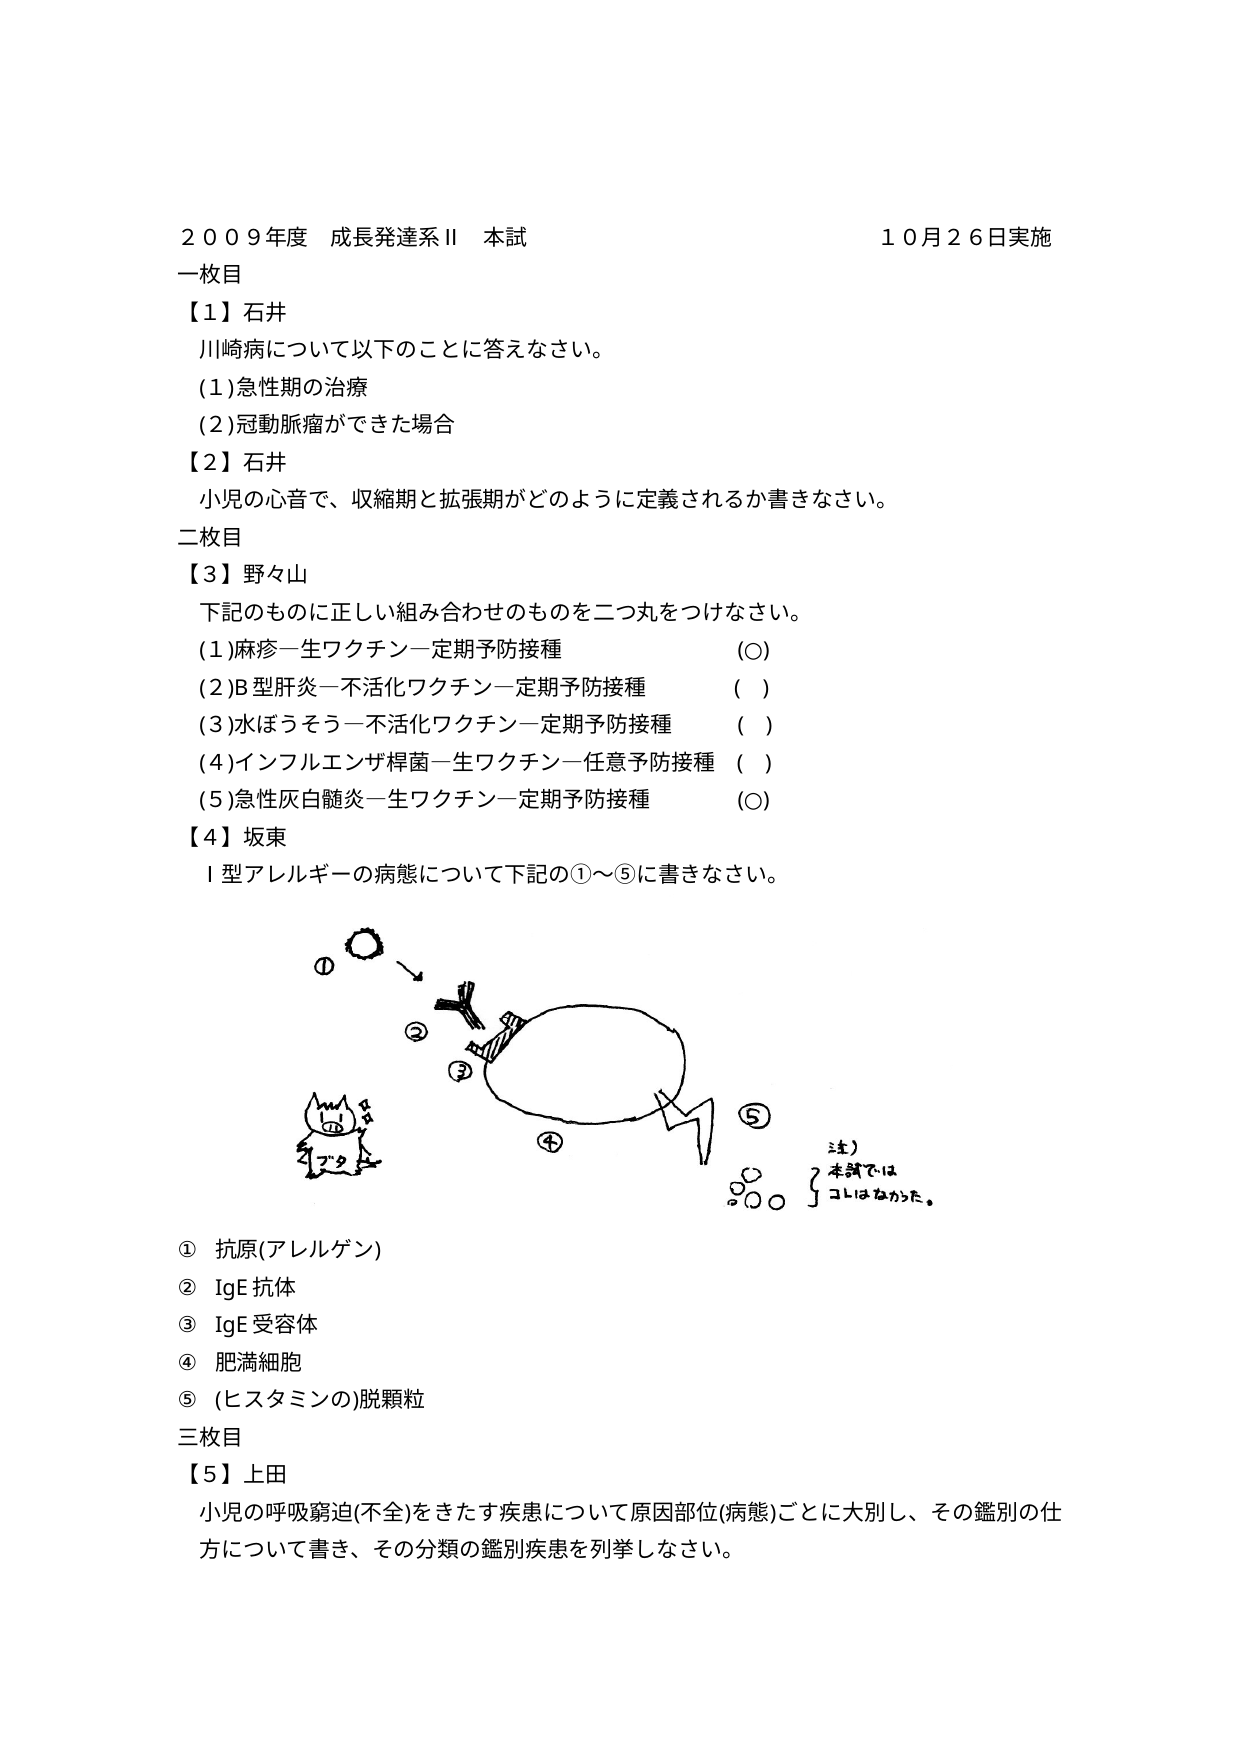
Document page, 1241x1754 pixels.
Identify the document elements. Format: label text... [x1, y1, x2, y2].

list 肥満細胞 [177, 1342, 1063, 1379]
text 【３】野々山 [177, 554, 1063, 592]
list IgE受容体 [177, 1304, 1063, 1342]
list 抗原(アレルゲン) [177, 1229, 1063, 1267]
text 二枚目 [177, 517, 1063, 554]
text (３)水ぼうそう―不活化ワクチン―定期予防接種 ( ) [177, 704, 1063, 742]
text ２００９年度 成長発達系Ⅱ 本試 １０月２６日実施 [177, 217, 1063, 254]
text 小児の心音で、収縮期と拡張期がどのように定義されるか書きなさい。 [177, 479, 1063, 517]
text 川崎病について以下のことに答えなさい。 [177, 329, 1063, 367]
list IgE抗体 [177, 1267, 1063, 1304]
text 下記のものに正しい組み合わせのものを二つ丸をつけなさい。 [177, 592, 1063, 629]
list (ヒスタミンの)脱顆粒 [177, 1379, 1063, 1417]
text 小児の呼吸窮迫(不全)をきたす疾患について原因部位(病態)ごとに大別し、その鑑別の仕方について書き、その分類の鑑別疾患を列挙しなさい。 [177, 1492, 1063, 1567]
list 急性期の治療 [199, 367, 1063, 404]
text (５)急性灰白髄炎―生ワクチン―定期予防接種 (○) [177, 779, 1063, 817]
text (４)インフルエンザ桿菌―生ワクチン―任意予防接種 ( ) [177, 742, 1063, 779]
picture [264, 891, 953, 1219]
text 【５】上田 [177, 1454, 1063, 1492]
text (２)B型肝炎―不活化ワクチン―定期予防接種 ( ) [177, 667, 1063, 704]
text 【１】石井 [177, 292, 1063, 329]
list 冠動脈瘤ができた場合 [199, 404, 1063, 442]
text 一枚目 [177, 254, 1063, 292]
text 【４】坂東 [177, 817, 1063, 854]
text 三枚目 [177, 1417, 1063, 1454]
text Ⅰ型アレルギーの病態について下記の①～⑤に書きなさい。 [177, 854, 1063, 892]
text 【２】石井 [177, 442, 1063, 479]
text (１)麻疹―生ワクチン―定期予防接種 (○) [177, 629, 1063, 667]
